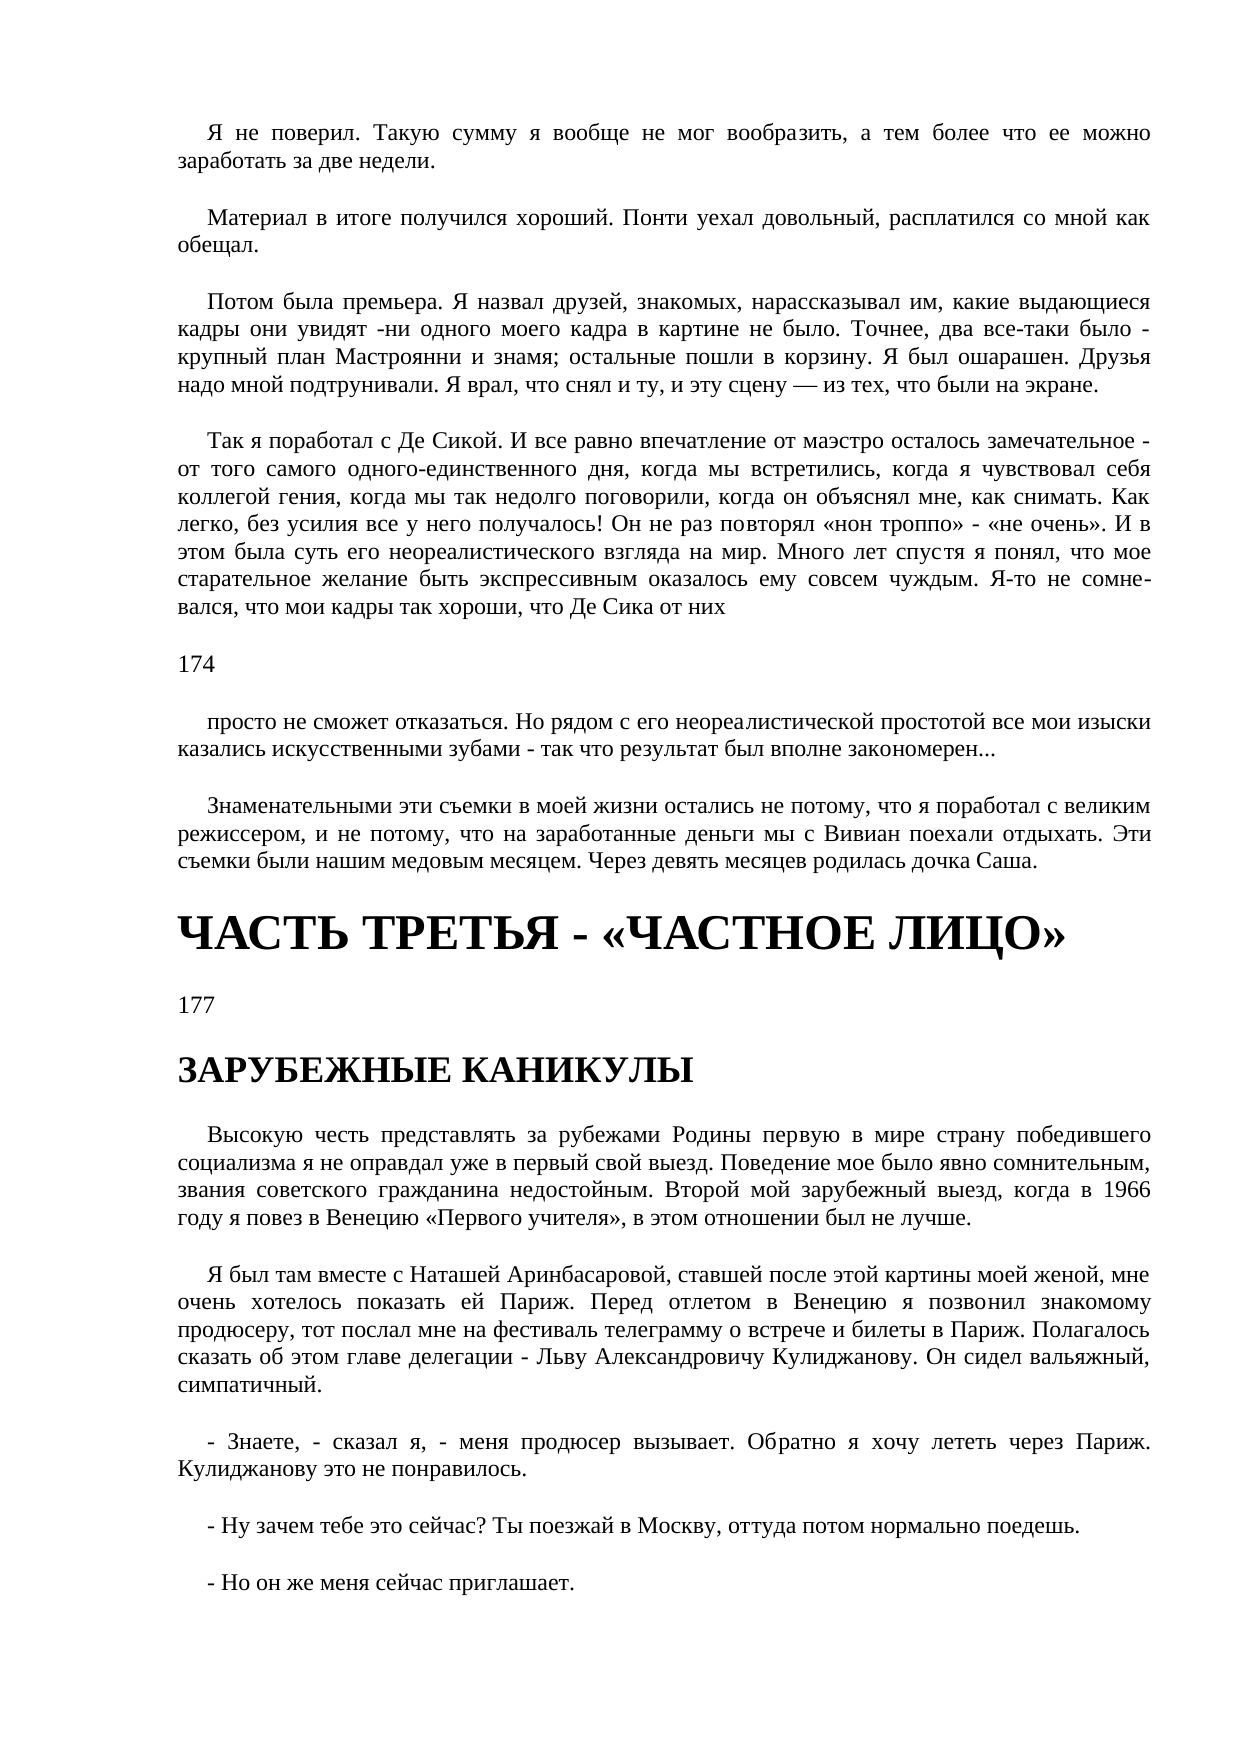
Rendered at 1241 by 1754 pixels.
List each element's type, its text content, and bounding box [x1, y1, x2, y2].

text - Знаете, - сказал я, - меня продюсер вызывает. Обратно я хочу лететь через Париж. Кулиджанову это не понравилось. [177, 1427, 1152, 1482]
text Так я поработал с Де Сикой. И все равно впечатление от маэстро осталось замечательное - от того самого одного-единственного дня, когда мы встретились, когда я чувствовал себя коллегой гения, когда мы так недолго поговорили, когда он объяснял мне, как снимать. Как легко, без усилия все у него получалось! Он не раз повторял «нон троппо» - «не очень». И в этом была суть его неореалистического взгляда на мир. Много лет спустя я понял, что мое старательное желание быть экспрессивным оказалось ему совсем чуждым. Я-то не сомневался, что мои кадры так хороши, что Де Сика от них [177, 426, 1152, 620]
text ЗАРУБЕЖНЫЕ КАНИКУЛЫ [177, 1048, 1152, 1091]
text Я был там вместе с Наташей Аринбасаровой, ставшей после этой картины моей женой, мне очень хотелось показать ей Париж. Перед отлетом в Венецию я позвонил знакомому продюсеру, тот послал мне на фестиваль телеграмму о встрече и билеты в Париж. Полагалось сказать об этом главе делегации - Льву Александровичу Кулиджанову. Он сидел вальяжный, симпатичный. [177, 1259, 1152, 1398]
text Высокую честь представлять за рубежами Родины первую в мире страну победившего социализма я не оправдал уже в первый свой выезд. Поведение мое было явно сомнительным, звания советского гражданина недостойным. Второй мой зарубежный выезд, когда в 1966 году я повез в Венецию «Первого учителя», в этом отношении был не лучше. [177, 1120, 1152, 1230]
text 174 [177, 649, 1152, 678]
text Я не поверил. Такую сумму я вообще не мог вообразить, а тем более что ее можно заработать за две недели. [177, 118, 1152, 173]
text - Но он же меня сейчас приглашает. [177, 1568, 1152, 1596]
text Материал в итоге получился хороший. Понти уехал довольный, расплатился со мной как обещал. [177, 202, 1152, 258]
text ЧАСТЬ ТРЕТЬЯ - «ЧАСТНОЕ ЛИЦО» [177, 903, 1152, 961]
text просто не сможет отказаться. Но рядом с его неореалистической простотой все мои изыски казались искусственными зубами - так что результат был вполне закономерен... [177, 707, 1152, 762]
text Потом была премьера. Я назвал друзей, знакомых, нарассказывал им, какие выдающиеся кадры они увидят -ни одного моего кадра в картине не было. Точнее, два все-таки было - крупный план Мастроянни и знамя; остальные пошли в корзину. Я был ошарашен. Друзья надо мной подтрунивали. Я врал, что снял и ту, и эту сцену — из тех, что были на экране. [177, 287, 1152, 397]
text - Ну зачем тебе это сейчас? Ты поезжай в Москву, оттуда потом нормально поедешь. [177, 1511, 1152, 1539]
text 177 [177, 990, 1152, 1018]
text Знаменательными эти съемки в моей жизни остались не потому, что я поработал с великим режиссером, и не потому, что на заработанные деньги мы с Вивиан поехали отдыхать. Эти съемки были нашим медовым месяцем. Через девять месяцев родилась дочка Саша. [177, 791, 1152, 874]
